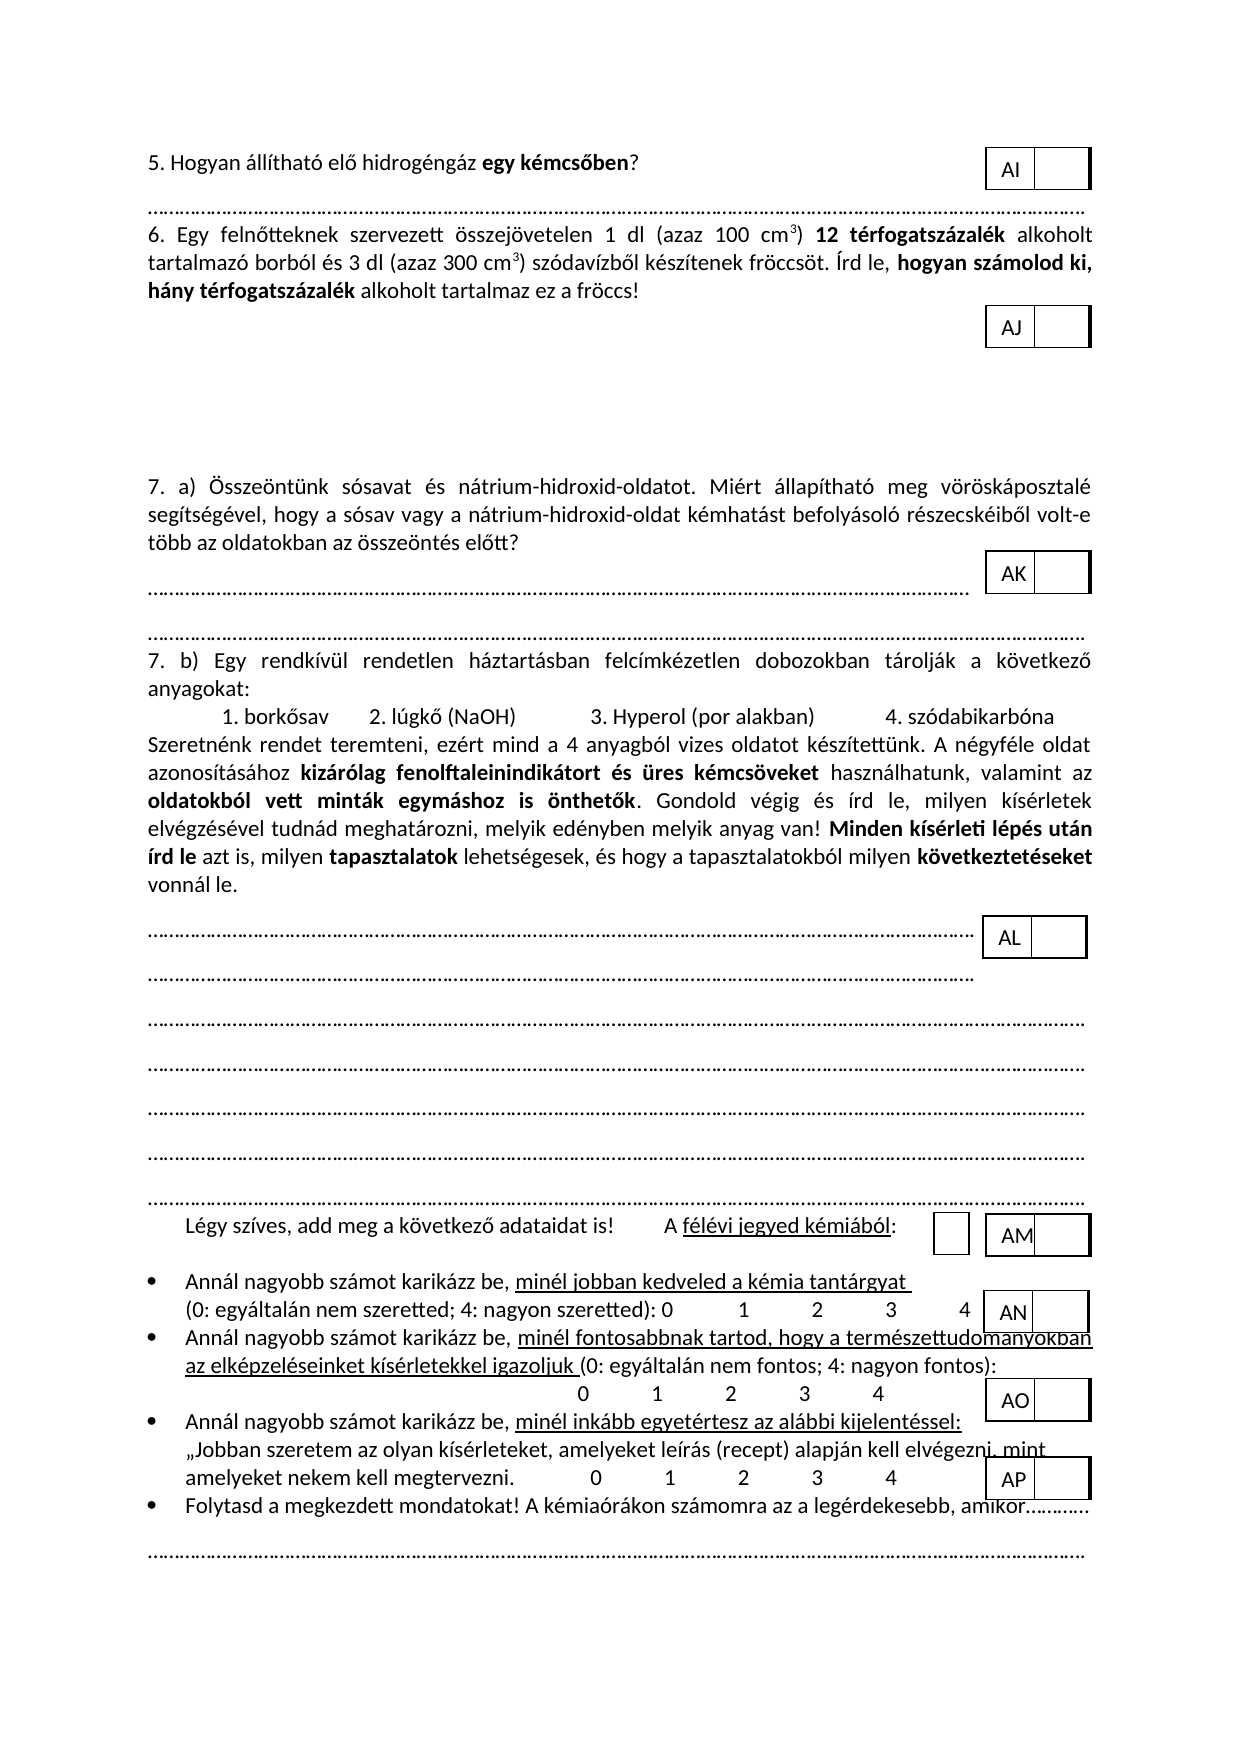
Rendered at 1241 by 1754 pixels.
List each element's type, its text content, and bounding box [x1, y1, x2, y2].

list (0: egyáltalán nem szeretted; 4: nagyon szeretted): 0 1 2 3 4 [185, 1295, 983, 1323]
list Annál nagyobb számot karikázz be, minél jobban kedveled a kémia tantárgyat [148, 1267, 1093, 1295]
list Légy szíves, add meg a következő adataidat is! A félévi jegyed kémiából: [185, 1211, 1093, 1239]
list Annál nagyobb számot karikázz be, minél fontosabbnak tartod, hogy a természettudományokban az elképzeléseinket kísérletekkel igazoljuk (0: egyáltalán nem fontos; 4: nagyon fontos): [148, 1323, 1093, 1379]
list Annál nagyobb számot karikázz be, minél inkább egyetértesz az alábbi kijelentéssel: [148, 1407, 1093, 1435]
text ……………………………………………………………………………………………………………………………………………………………. [148, 192, 1093, 220]
text 7. b) Egy rendkívül rendetlen háztartásban felcímkézetlen dobozokban tárolják a következő anyagokat: [148, 646, 1093, 702]
list „Jobban szeretem az olyan kísérleteket, amelyeket leírás (recept) alapján kell elvégezni, mint amelyeket nekem kell megtervezni. 0 1 2 3 4 [185, 1435, 1093, 1491]
text 6. Egy felnőtteknek szervezett összejövetelen 1 dl (azaz 100 cm3) 12 térfogatszázalék alkoholt tartalmazó borból és 3 dl (azaz 300 cm3) szódavízből készítenek fröccsöt. Írd le, hogyan számolod ki, hány térfogatszázalék alkoholt tartalmaz ez a fröccs! [148, 220, 1093, 304]
text ……………………………………………………………………………………………………………………………………………………………. [148, 1093, 1093, 1122]
text 0 1 2 3 4 [369, 1379, 985, 1407]
text 1. borkősav 2. lúgkő (NaOH) 3. Hyperol (por alakban) 4. szódabikarbóna [148, 702, 1093, 730]
text ………………………………………………………………………………………………………………………………………… [148, 573, 1093, 601]
text ……………………………………………………………………………………………………………………………………………………………. [148, 1183, 1093, 1211]
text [148, 1536, 1093, 1564]
text ……………………………………………………………………………………………………………………………………………………………. [148, 618, 1093, 646]
text Szeretnénk rendet teremteni, ezért mind a 4 anyagból vizes oldatot készítettünk. A négyféle oldat azonosításához kizárólag fenolftaleinindikátort és üres kémcsöveket használhatunk, valamint az oldatokból vett minták egymáshoz is önthetők. Gondold végig és írd le, milyen kísérletek elvégzésével tudnád meghatározni, melyik edényben melyik anyag van! Minden kísérleti lépés után írd le azt is, milyen tapasztalatok lehetségesek, és hogy a tapasztalatokból milyen következtetéseket vonnál le. [148, 730, 1093, 898]
list Folytasd a megkezdett mondatokat! A kémiaórákon számomra az a legérdekesebb, amikor………… [148, 1491, 1093, 1519]
text 7. a) Összeöntünk sósavat és nátrium-hidroxid-oldatot. Miért állapítható meg vöröskáposztalé segítségével, hogy a sósav vagy a nátrium-hidroxid-oldat kémhatást befolyásoló részecskéiből volt-e több az oldatokban az összeöntés előtt? [148, 472, 1093, 557]
text 5. Hogyan állítható elő hidrogéngáz egy kémcsőben? [148, 148, 985, 176]
text …………………………………………………………………………………………………………………………………………. [148, 915, 982, 943]
text …………………………………………………………………………………………………………………………………………. [148, 959, 1093, 987]
text ……………………………………………………………………………………………………………………………………………………………. [148, 1049, 1093, 1077]
text ……………………………………………………………………………………………………………………………………………………………. [148, 1138, 1093, 1166]
text ……………………………………………………………………………………………………………………………………………………………. [148, 1004, 1093, 1032]
